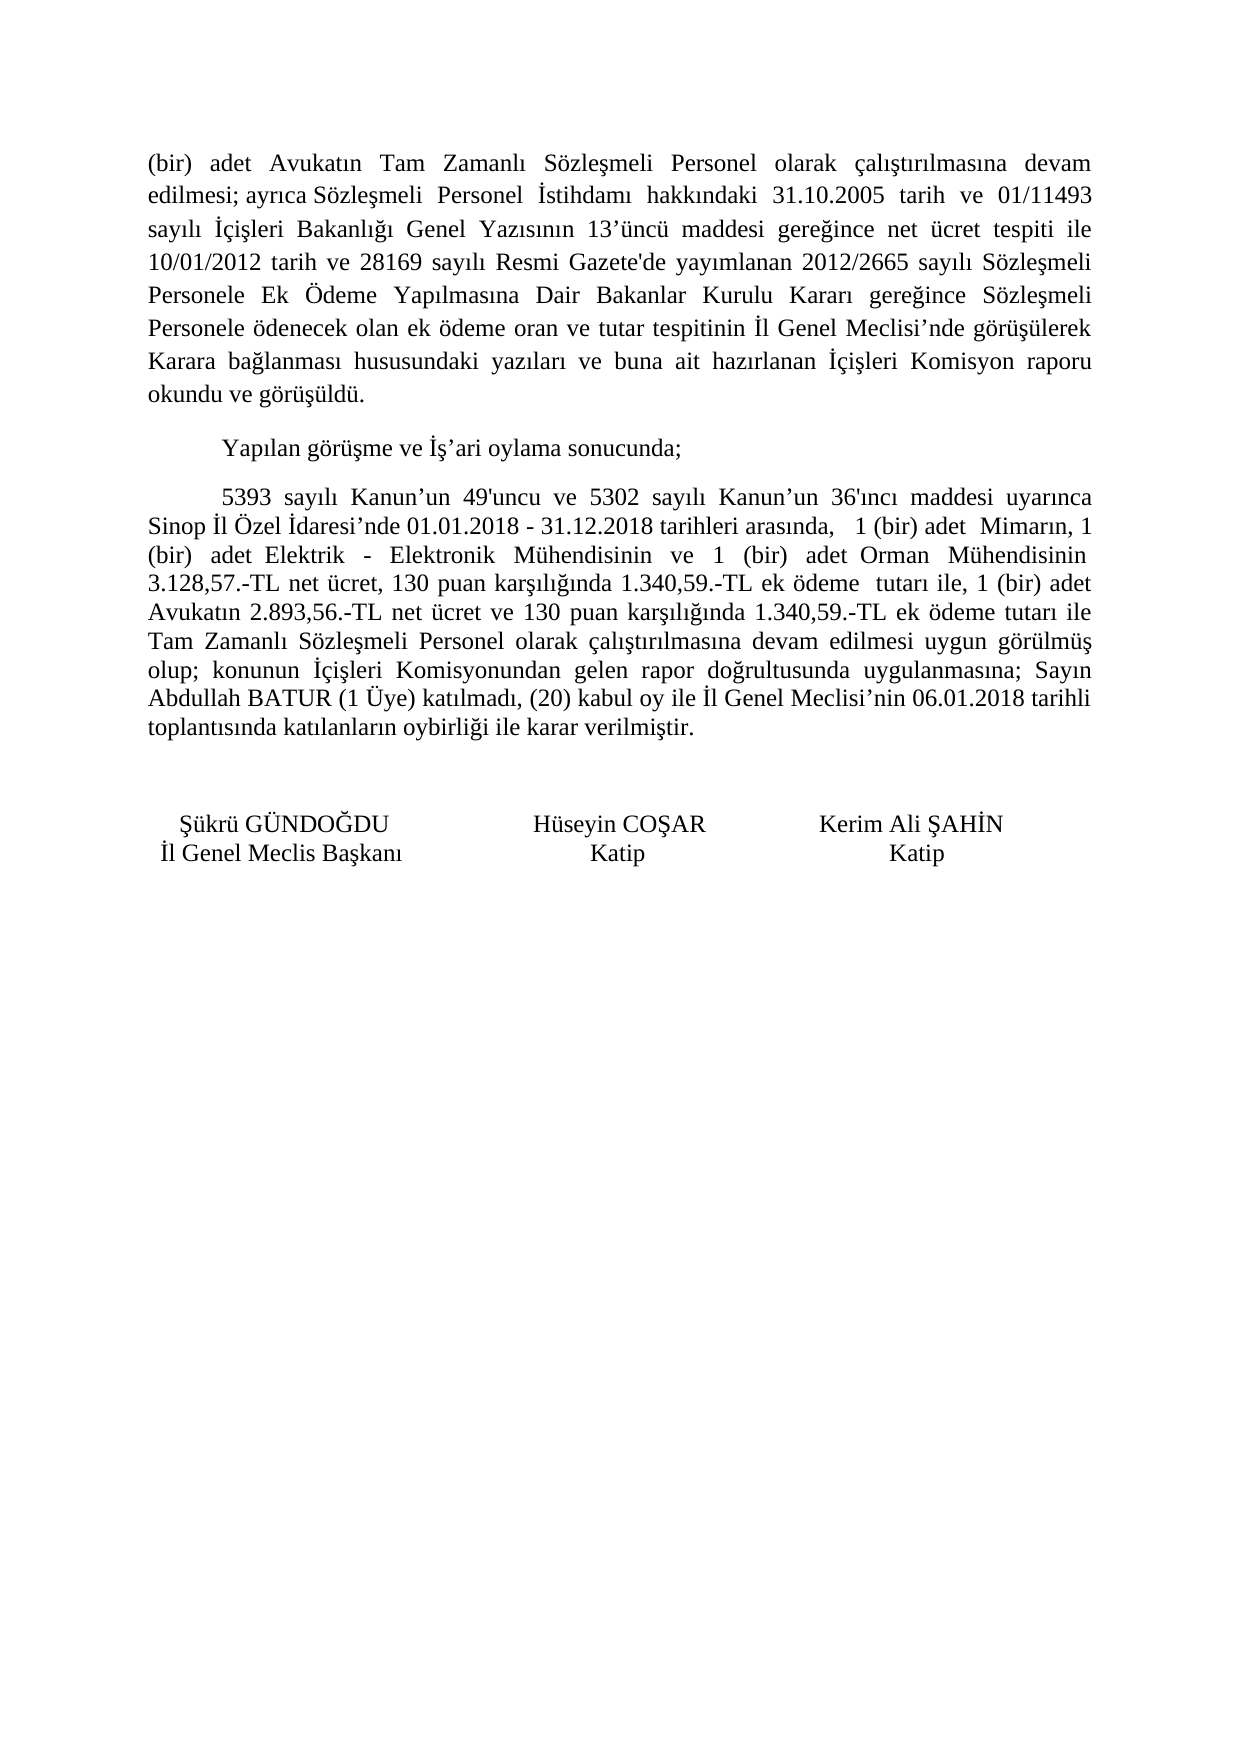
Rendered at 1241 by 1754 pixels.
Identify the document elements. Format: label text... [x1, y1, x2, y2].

text İl Genel Meclis Başkanı Katip Katip [148, 838, 1093, 866]
text 5393 sayılı Kanun’un 49'uncu ve 5302 sayılı Kanun’un 36'ıncı maddesi uyarınca Sinop İl Özel İdaresi’nde 01.01.2018 - 31.12.2018 tarihleri arasında, 1 (bir) adet Mimarın, 1 (bir) adet Elektrik - Elektronik Mühendisinin ve 1 (bir) adet Orman Mühendisinin 3.128,57.-TL net ücret, 130 puan karşılığında 1.340,59.-TL ek ödeme tutarı ile, 1 (bir) adet Avukatın 2.893,56.-TL net ücret ve 130 puan karşılığında 1.340,59.-TL ek ödeme tutarı ile Tam Zamanlı Sözleşmeli Personel olarak çalıştırılmasına devam edilmesi uygun görülmüş olup; konunun İçişleri Komisyonundan gelen rapor doğrultusunda uygulanmasına; Sayın Abdullah BATUR (1 Üye) katılmadı, (20) kabul oy ile İl Genel Meclisi’nin 06.01.2018 tarihli toplantısında katılanların oybirliği ile karar verilmiştir. [148, 482, 1093, 741]
text Şükrü GÜNDOĞDU Hüseyin COŞAR Kerim Ali ŞAHİN [148, 809, 1093, 838]
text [148, 148, 1093, 407]
text Yapılan görüşme ve İş’ari oylama sonucunda; [148, 433, 1093, 461]
